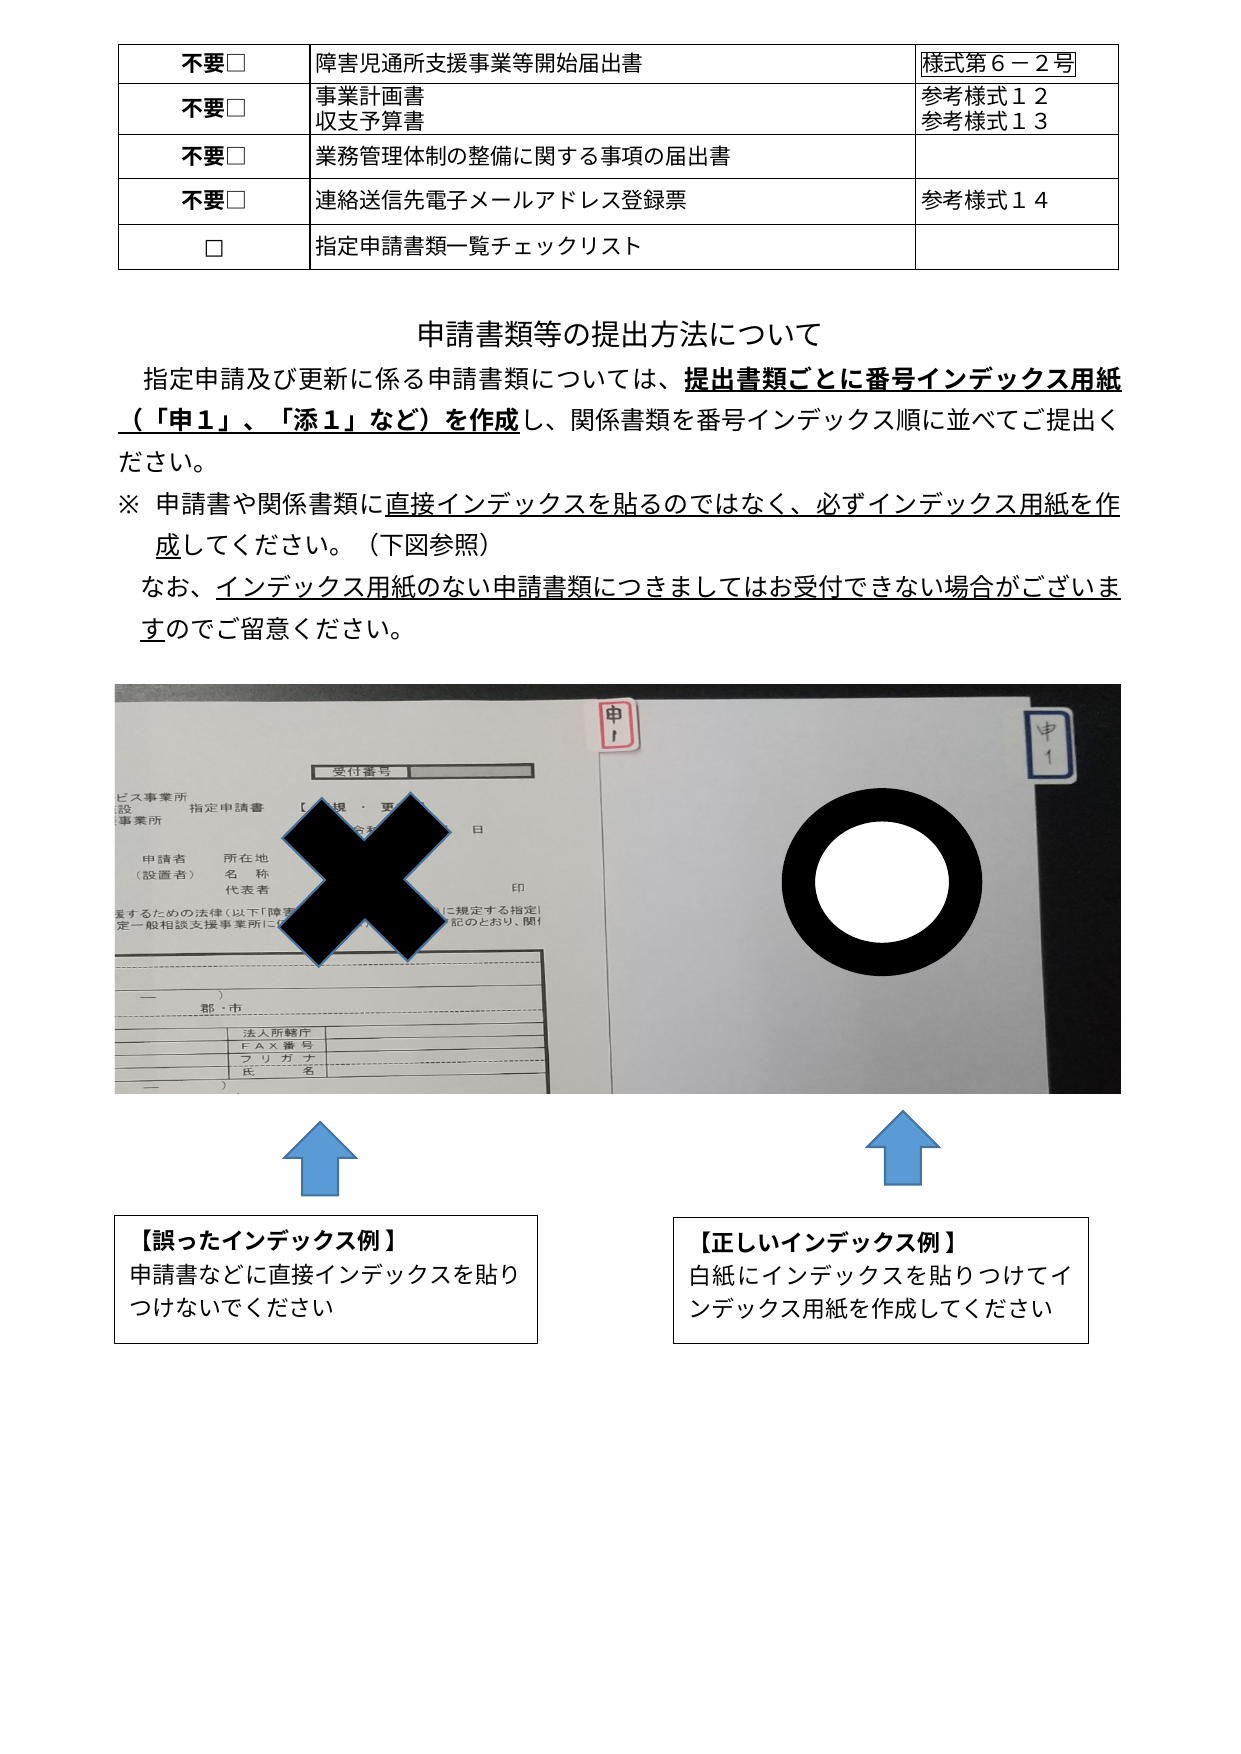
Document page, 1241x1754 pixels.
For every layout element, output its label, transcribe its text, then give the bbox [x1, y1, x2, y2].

table_cell 業務管理体制の整備に関する事項の届出書 [311, 135, 915, 178]
table_cell □ [119, 225, 309, 269]
picture [116, 684, 1120, 1094]
table_cell 参考様式１４ [916, 179, 1118, 223]
text 指定申請及び更新に係る申請書類については、提出書類ごとに番号インデックス用紙（「申１」、「添１」など）を作成し、関係書類を番号インデックス順に並べてご提出ください。 [118, 354, 1122, 479]
table_cell 不要□ [119, 135, 309, 178]
table_cell 不要□ [119, 179, 309, 223]
table_cell 事業計画書 収支予算書 [311, 84, 915, 134]
table_cell 参考様式１２ 参考様式１３ [916, 84, 1118, 134]
table_cell 不要□ [119, 45, 309, 83]
table_cell 指定申請書類一覧チェックリスト [311, 225, 915, 269]
table_cell 不要□ [119, 84, 309, 134]
text なお、インデックス用紙のない申請書類につきましてはお受付できない場合がございますのでご留意ください。 [140, 562, 1122, 645]
table_cell 連絡送信先電子メールアドレス登録票 [311, 179, 915, 223]
list 申請書や関係書類に直接インデックスを貼るのではなく、必ずインデックス用紙を作成してください。（下図参照） [118, 479, 1122, 562]
table_cell [916, 135, 1118, 178]
table_cell 様式第６－２号 [916, 45, 1118, 83]
table_cell [916, 225, 1118, 269]
text 申請書類等の提出方法について [118, 311, 1122, 354]
table_cell 障害児通所支援事業等開始届出書 [311, 45, 915, 83]
